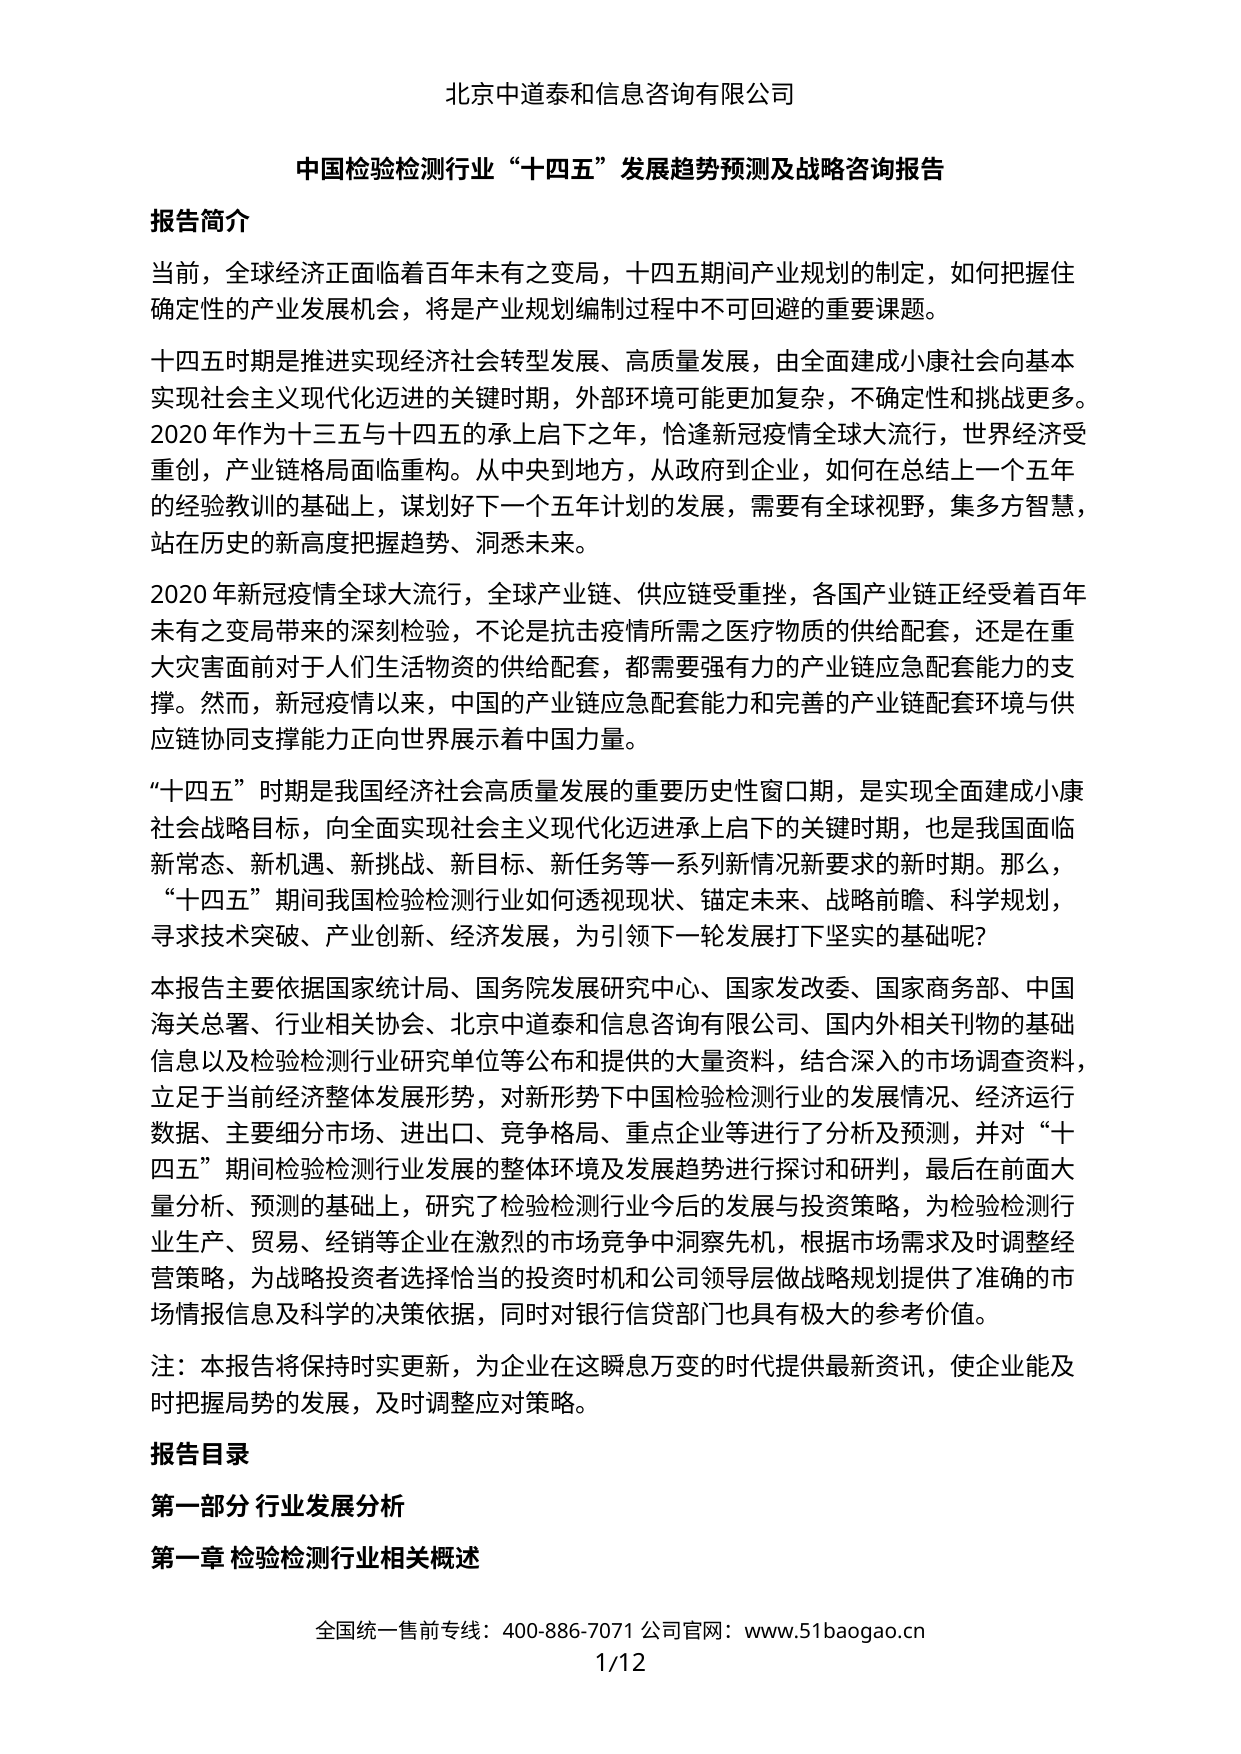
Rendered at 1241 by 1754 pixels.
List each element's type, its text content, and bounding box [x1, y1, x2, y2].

text 报告简介 [150, 202, 1090, 238]
text 本报告主要依据国家统计局、国务院发展研究中心、国家发改委、国家商务部、中国海关总署、行业相关协会、北京中道泰和信息咨询有限公司、国内外相关刊物的基础信息以及检验检测行业研究单位等公布和提供的大量资料，结合深入的市场调查资料，立足于当前经济整体发展形势，对新形势下中国检验检测行业的发展情况、经济运行数据、主要细分市场、进出口、竞争格局、重点企业等进行了分析及预测，并对“十四五”期间检验检测行业发展的整体环境及发展趋势进行探讨和研判，最后在前面大量分析、预测的基础上，研究了检验检测行业今后的发展与投资策略，为检验检测行业生产、贸易、经销等企业在激烈的市场竞争中洞察先机，根据市场需求及时调整经营策略，为战略投资者选择恰当的投资时机和公司领导层做战略规划提供了准确的市场情报信息及科学的决策依据，同时对银行信贷部门也具有极大的参考价值。 [150, 969, 1090, 1331]
text 报告目录 [150, 1435, 1090, 1471]
text 中国检验检测行业“十四五”发展趋势预测及战略咨询报告 [150, 150, 1090, 186]
text 当前，全球经济正面临着百年未有之变局，十四五期间产业规划的制定，如何把握住确定性的产业发展机会，将是产业规划编制过程中不可回避的重要课题。 [150, 254, 1090, 326]
text “十四五”时期是我国经济社会高质量发展的重要历史性窗口期，是实现全面建成小康社会战略目标，向全面实现社会主义现代化迈进承上启下的关键时期，也是我国面临新常态、新机遇、新挑战、新目标、新任务等一系列新情况新要求的新时期。那么，“十四五”期间我国检验检测行业如何透视现状、锚定未来、战略前瞻、科学规划，寻求技术突破、产业创新、经济发展，为引领下一轮发展打下坚实的基础呢? [150, 772, 1090, 953]
text 第一部分 行业发展分析 [150, 1487, 1090, 1523]
text 第一章 检验检测行业相关概述 [150, 1539, 1090, 1575]
text 十四五时期是推进实现经济社会转型发展、高质量发展，由全面建成小康社会向基本实现社会主义现代化迈进的关键时期，外部环境可能更加复杂，不确定性和挑战更多。2020年作为十三五与十四五的承上启下之年，恰逢新冠疫情全球大流行，世界经济受重创，产业链格局面临重构。从中央到地方，从政府到企业，如何在总结上一个五年的经验教训的基础上，谋划好下一个五年计划的发展，需要有全球视野，集多方智慧，站在历史的新高度把握趋势、洞悉未来。 [150, 342, 1090, 559]
text 2020年新冠疫情全球大流行，全球产业链、供应链受重挫，各国产业链正经受着百年未有之变局带来的深刻检验，不论是抗击疫情所需之医疗物质的供给配套，还是在重大灾害面前对于人们生活物资的供给配套，都需要强有力的产业链应急配套能力的支撑。然而，新冠疫情以来，中国的产业链应急配套能力和完善的产业链配套环境与供应链协同支撑能力正向世界展示着中国力量。 [150, 575, 1090, 756]
text 注：本报告将保持时实更新，为企业在这瞬息万变的时代提供最新资讯，使企业能及时把握局势的发展，及时调整应对策略。 [150, 1347, 1090, 1419]
